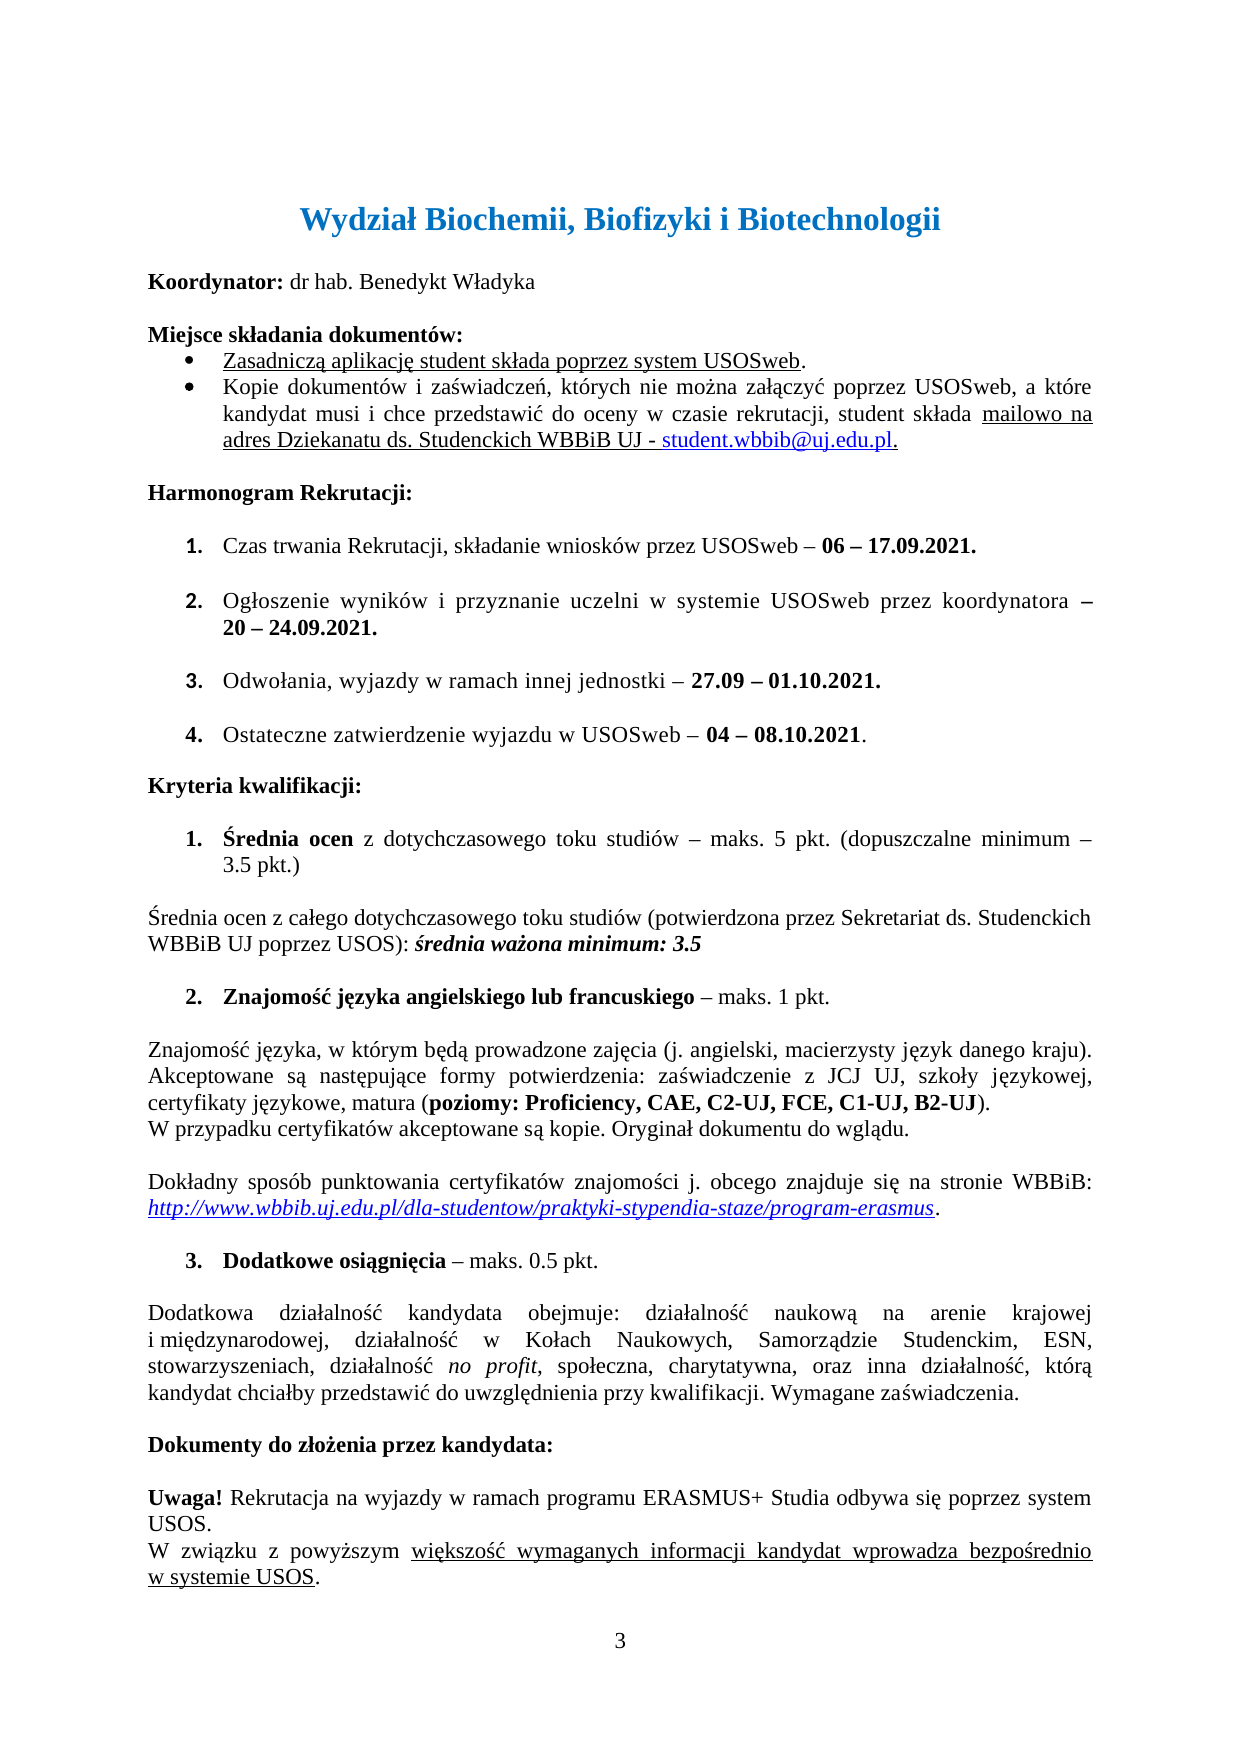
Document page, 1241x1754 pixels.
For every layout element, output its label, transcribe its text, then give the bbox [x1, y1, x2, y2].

text Kryteria kwalifikacji: [148, 772, 1093, 799]
list Odwołania, wyjazdy w ramach innej jednostki – 27.09 – 01.10.2021. [185, 667, 1093, 695]
list Ostateczne zatwierdzenie wyjazdu w USOSweb – 04 – 08.10.2021. [185, 721, 1093, 747]
text Miejsce składania dokumentów: [148, 321, 1093, 347]
subtitle Wydział Biochemii, Biofizyki i Biotechnologii [148, 199, 1093, 237]
text Dodatkowa działalność kandydata obejmuje: działalność naukową na arenie krajowej i międzynarodowej, działalność w Kołach Naukowych, Samorządzie Studenckim, ESN, stowarzyszeniach, działalność no profit, społeczna, charytatywna, oraz inna działalność, którą kandydat chciałby przedstawić do uwzględnienia przy kwalifikacji. Wymagane zaświadczenia. [148, 1299, 1093, 1405]
text Harmonogram Rekrutacji: [148, 479, 1093, 505]
text Znajomość języka, w którym będą prowadzone zajęcia (j. angielski, macierzysty język danego kraju). Akceptowane są następujące formy potwierdzenia: zaświadczenie z JCJ UJ, szkoły językowej, certyfikaty językowe, matura (poziomy: Proficiency, CAE, C2-UJ, FCE, C1-UJ, B2-UJ). [148, 1036, 1093, 1115]
list Dodatkowe osiągnięcia – maks. 0.5 pkt. [185, 1247, 1093, 1273]
text W związku z powyższym większość wymaganych informacji kandydat wprowadza bezpośrednio w systemie USOS. [148, 1537, 1093, 1589]
list Średnia ocen z dotychczasowego toku studiów – maks. 5 pkt. (dopuszczalne minimum – 3.5 pkt.) [185, 825, 1093, 878]
list Czas trwania Rekrutacji, składanie wniosków przez USOSweb – 06 – 17.09.2021. [185, 532, 1093, 559]
list Kopie dokumentów i zaświadczeń, których nie można załączyć poprzez USOSweb, a które kandydat musi i chce przedstawić do oceny w czasie rekrutacji, student składa mailowo na adres Dziekanatu ds. Studenckich WBBiB UJ - student.wbbib@uj.edu.pl. [185, 373, 1093, 452]
list Ogłoszenie wyników i przyznanie uczelni w systemie USOSweb przez koordynatora – 20 – 24.09.2021. [185, 586, 1093, 640]
text Dokładny sposób punktowania certyfikatów znajomości j. obcego znajduje się na stronie WBBiB: http://www.wbbib.uj.edu.pl/dla-studentow/praktyki-stypendia-staze/program-erasmus. [148, 1168, 1093, 1220]
text Dokumenty do złożenia przez kandydata: [148, 1431, 1093, 1458]
text Koordynator: dr hab. Benedykt Władyka [148, 268, 1093, 294]
text W przypadku certyfikatów akceptowane są kopie. Oryginał dokumentu do wglądu. [148, 1115, 1093, 1141]
list Zasadniczą aplikację student składa poprzez system USOSweb. [185, 347, 1093, 373]
text Uwaga! Rekrutacja na wyjazdy w ramach programu ERASMUS+ Studia odbywa się poprzez system USOS. [148, 1484, 1093, 1537]
text Średnia ocen z całego dotychczasowego toku studiów (potwierdzona przez Sekretariat ds. Studenckich WBBiB UJ poprzez USOS): średnia ważona minimum: 3.5 [148, 904, 1093, 957]
list Znajomość języka angielskiego lub francuskiego – maks. 1 pkt. [185, 983, 1093, 1009]
